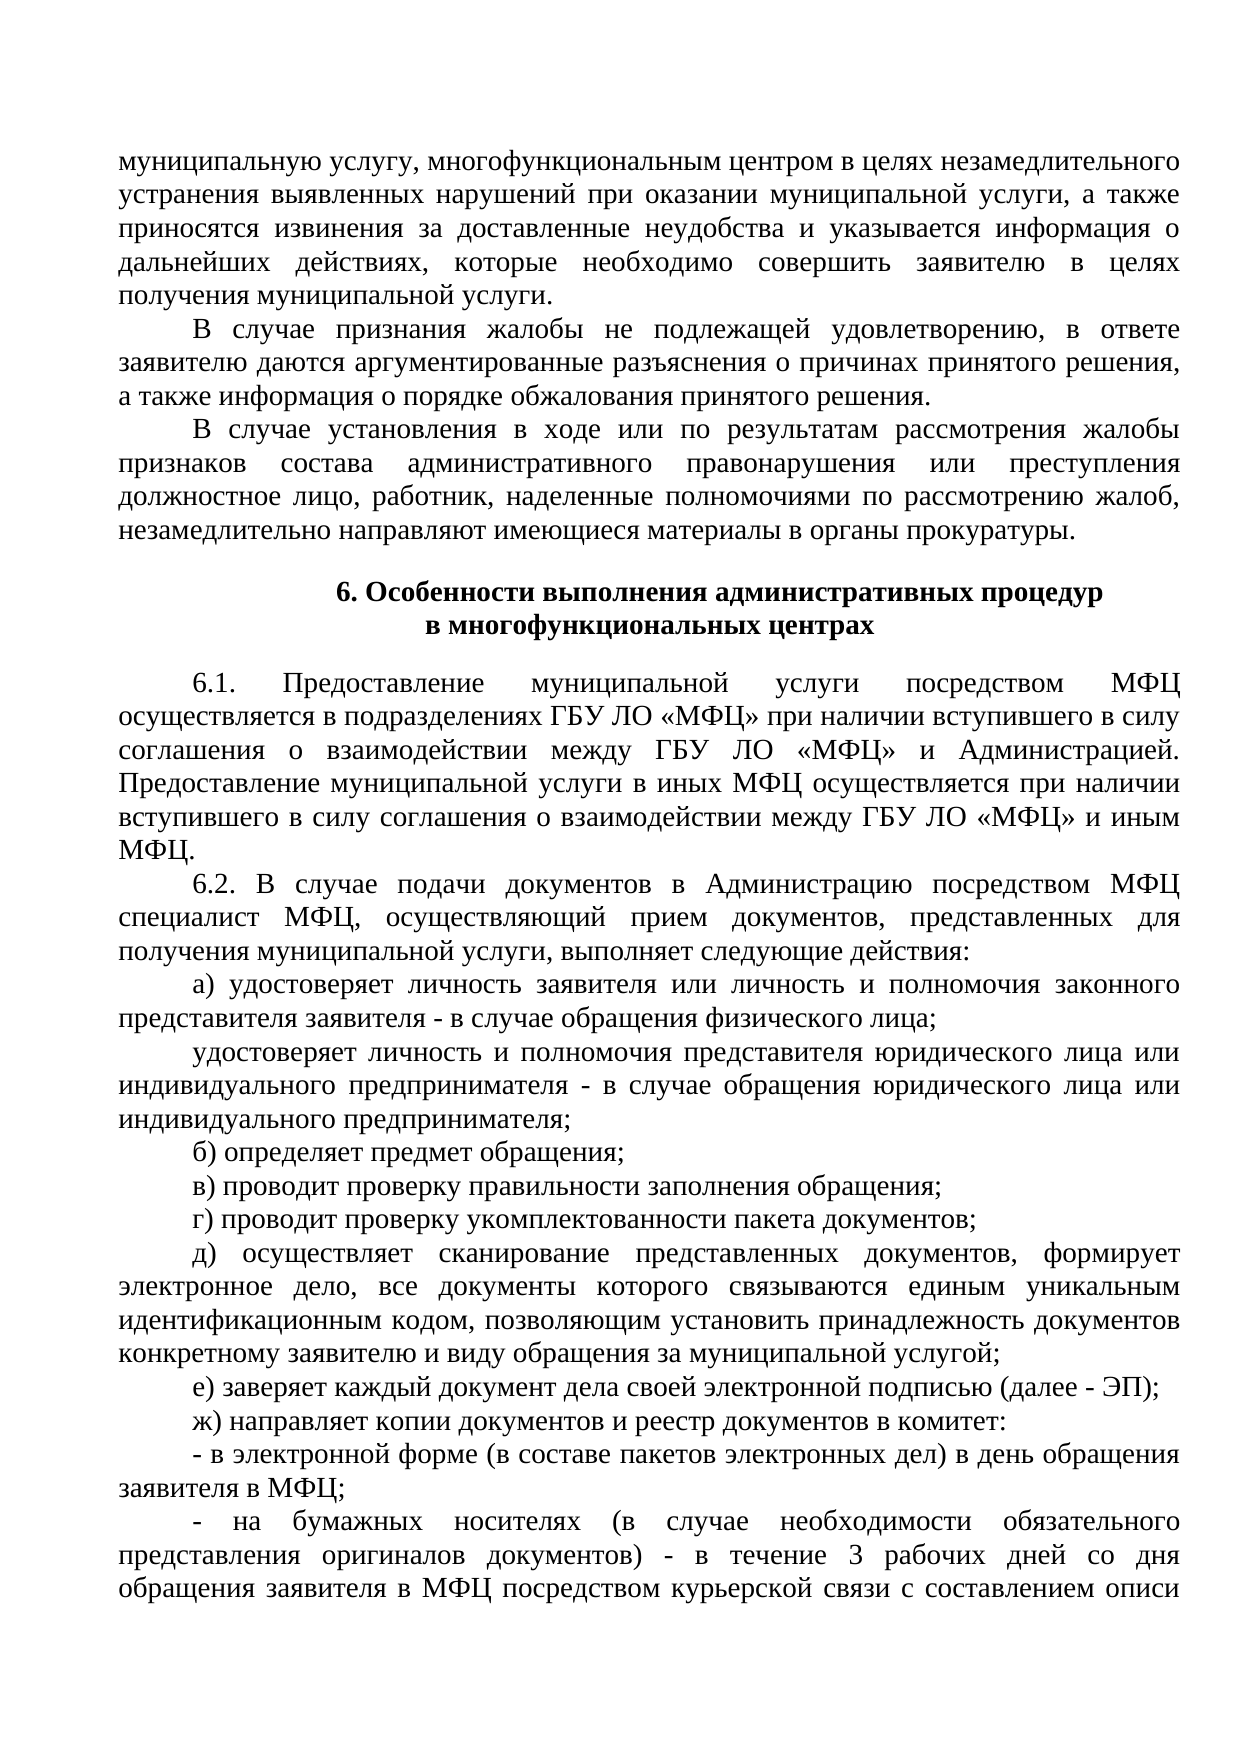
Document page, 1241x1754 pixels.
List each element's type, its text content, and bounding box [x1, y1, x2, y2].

text а) удостоверяет личность заявителя или личность и полномочия законного представителя заявителя - в случае обращения физического лица; [118, 967, 1181, 1034]
text е) заверяет каждый документ дела своей электронной подписью (далее - ЭП); [118, 1369, 1181, 1403]
text д) осуществляет сканирование представленных документов, формирует электронное дело, все документы которого связываются единым уникальным идентификационным кодом, позволяющим установить принадлежность документов конкретному заявителю и виду обращения за муниципальной услугой; [118, 1235, 1181, 1369]
text б) определяет предмет обращения; [118, 1134, 1181, 1168]
text - в электронной форме (в составе пакетов электронных дел) в день обращения заявителя в МФЦ; [118, 1436, 1181, 1503]
text г) проводит проверку укомплектованности пакета документов; [118, 1201, 1181, 1235]
text 6.2. В случае подачи документов в Администрацию посредством МФЦ специалист МФЦ, осуществляющий прием документов, представленных для получения муниципальной услуги, выполняет следующие действия: [118, 866, 1181, 967]
text В случае установления в ходе или по результатам рассмотрения жалобы признаков состава административного правонарушения или преступления должностное лицо, работник, наделенные полномочиями по рассмотрению жалоб, незамедлительно направляют имеющиеся материалы в органы прокуратуры. [118, 411, 1181, 546]
text 6. Особенности выполнения административных процедур в многофункциональных центрах [118, 574, 1181, 641]
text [118, 143, 1181, 311]
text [118, 1503, 1181, 1604]
text ж) направляет копии документов и реестр документов в комитет: [118, 1403, 1181, 1436]
text 6.1. Предоставление муниципальной услуги посредством МФЦ осуществляется в подразделениях ГБУ ЛО «МФЦ» при наличии вступившего в силу соглашения о взаимодействии между ГБУ ЛО «МФЦ» и Администрацией. Предоставление муниципальной услуги в иных МФЦ осуществляется при наличии вступившего в силу соглашения о взаимодействии между ГБУ ЛО «МФЦ» и иным МФЦ. [118, 665, 1181, 866]
text В случае признания жалобы не подлежащей удовлетворению, в ответе заявителю даются аргументированные разъяснения о причинах принятого решения, а также информация о порядке обжалования принятого решения. [118, 311, 1181, 411]
text удостоверяет личность и полномочия представителя юридического лица или индивидуального предпринимателя - в случае обращения юридического лица или индивидуального предпринимателя; [118, 1034, 1181, 1134]
text в) проводит проверку правильности заполнения обращения; [118, 1168, 1181, 1201]
